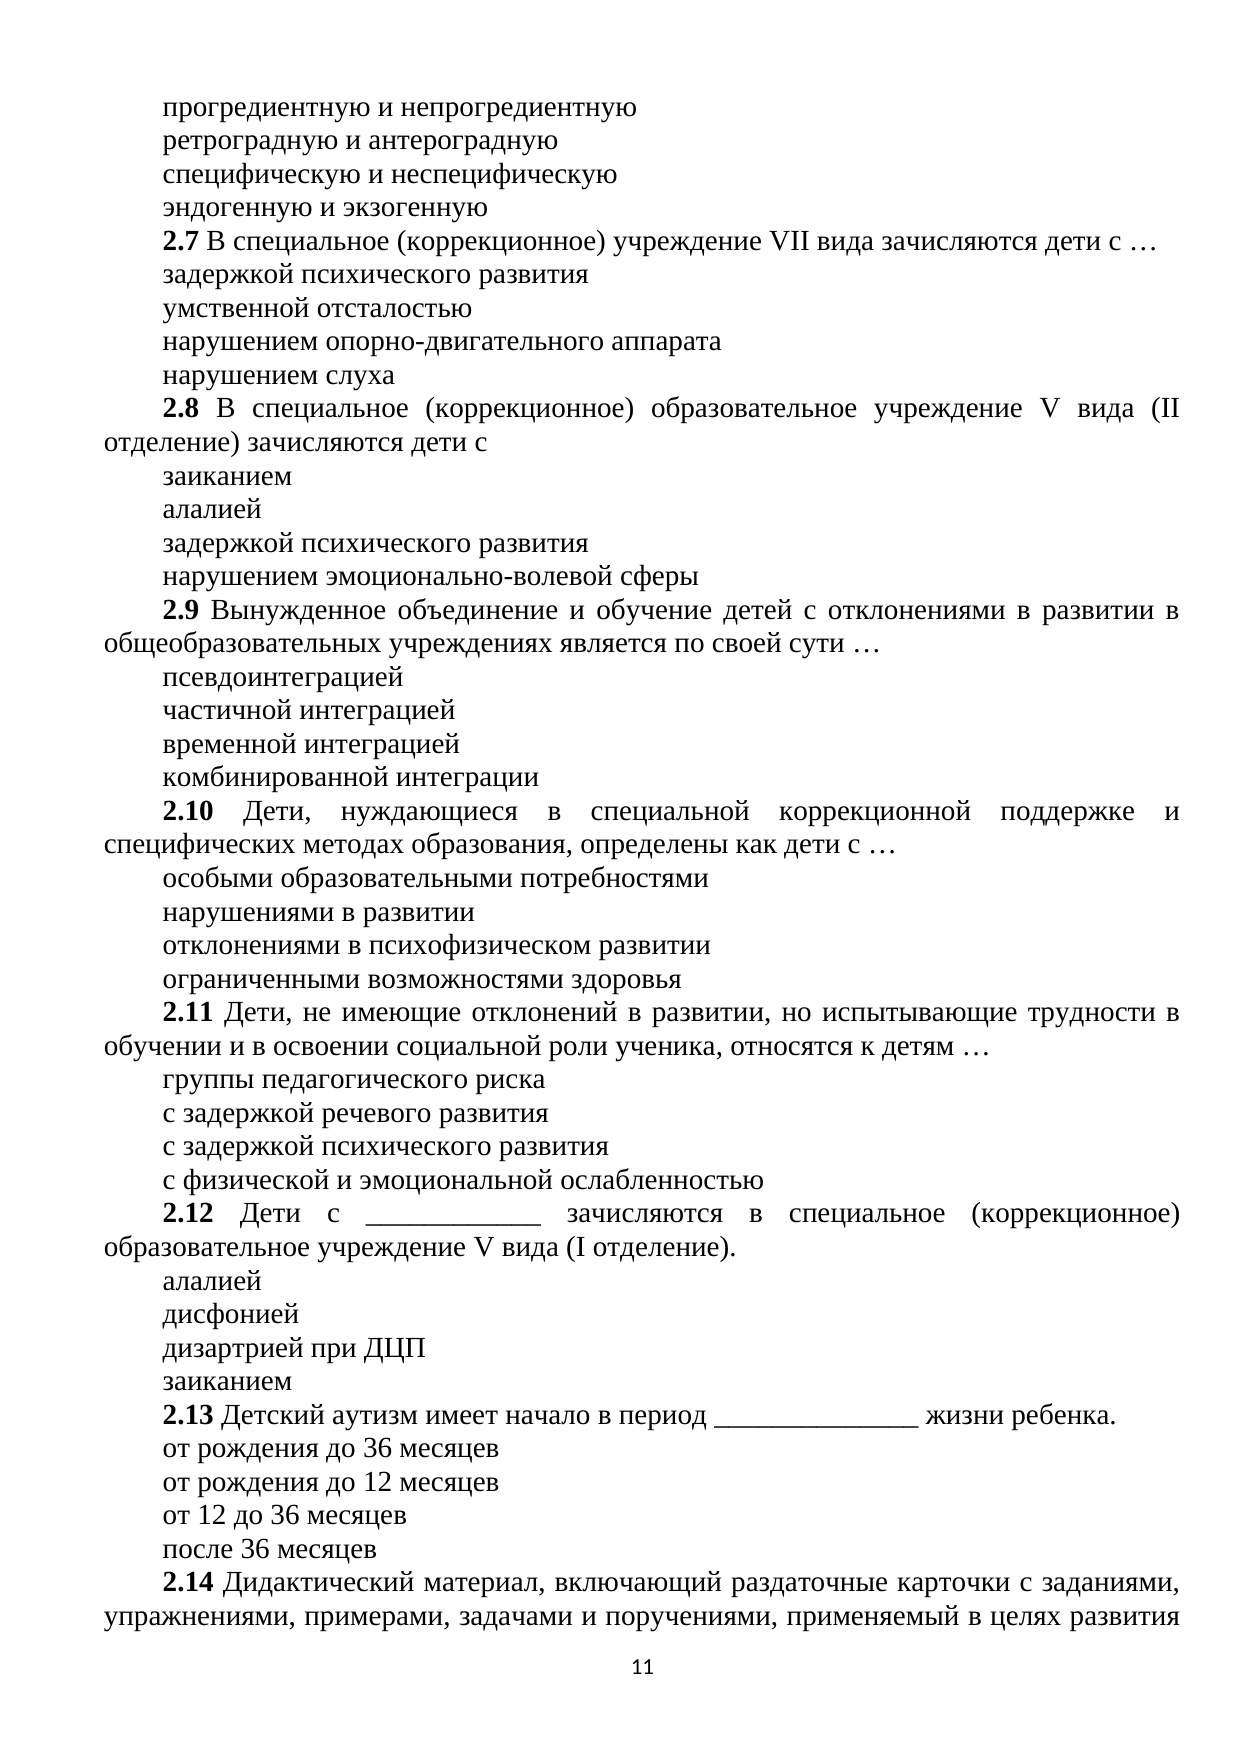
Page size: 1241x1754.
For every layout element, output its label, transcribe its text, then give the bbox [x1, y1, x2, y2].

text после 36 месяцев [103, 1531, 1181, 1564]
text с физической и эмоциональной ослабленностью [103, 1162, 1181, 1196]
text с задержкой речевого развития [103, 1095, 1181, 1128]
text 2.11 Дети, не имеющие отклонений в развитии, но испытывающие трудности в обучении и в освоении социальной роли ученика, относятся к детям … [103, 994, 1181, 1061]
text заиканием [103, 458, 1181, 491]
text комбинированной интеграции [103, 759, 1181, 793]
text особыми образовательными потребностями [103, 860, 1181, 894]
text алалией [103, 1263, 1181, 1296]
text псевдоинтеграцией [103, 659, 1181, 692]
text 2.10 Дети, нуждающиеся в специальной коррекционной поддержке и специфических методах образования, определены как дети с … [103, 793, 1181, 860]
text нарушением опорно-двигательного аппарата [103, 323, 1181, 357]
text задержкой психического развития [103, 525, 1181, 558]
text группы педагогического риска [103, 1061, 1181, 1095]
text умственной отсталостью [103, 290, 1181, 323]
text 2.12 Дети с ____________ зачисляются в специальное (коррекционное) образовательное учреждение V вида (I отделение). [103, 1196, 1181, 1263]
text временной интеграцией [103, 726, 1181, 759]
text частичной интеграцией [103, 692, 1181, 726]
text дизартрией при ДЦП [103, 1330, 1181, 1363]
text от 12 до 36 месяцев [103, 1497, 1181, 1531]
text прогредиентную и непрогредиентную [103, 89, 1181, 122]
text алалией [103, 491, 1181, 525]
text задержкой психического развития [103, 256, 1181, 290]
text нарушением слуха [103, 357, 1181, 391]
text 2.8 В специальное (коррекционное) образовательное учреждение V вида (II отделение) зачисляются дети с [103, 391, 1181, 458]
text ретроградную и антероградную [103, 122, 1181, 156]
text отклонениями в психофизическом развитии [103, 927, 1181, 961]
text с задержкой психического развития [103, 1128, 1181, 1162]
text от рождения до 36 месяцев [103, 1430, 1181, 1464]
text ограниченными возможностями здоровья [103, 961, 1181, 994]
text эндогенную и экзогенную [103, 189, 1181, 223]
text от рождения до 12 месяцев [103, 1464, 1181, 1497]
text 2.13 Детский аутизм имеет начало в период ______________ жизни ребенка. [103, 1397, 1181, 1430]
text нарушениями в развитии [103, 894, 1181, 927]
text заиканием [103, 1363, 1181, 1397]
text 2.7 В специальное (коррекционное) учреждение VII вида зачисляются дети с … [103, 223, 1181, 256]
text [103, 1564, 1181, 1632]
text 2.9 Вынужденное объединение и обучение детей с отклонениями в развитии в общеобразовательных учреждениях является по своей сути … [103, 592, 1181, 659]
text дисфонией [103, 1296, 1181, 1330]
text нарушением эмоционально-волевой сферы [103, 558, 1181, 592]
text специфическую и неспецифическую [103, 156, 1181, 189]
